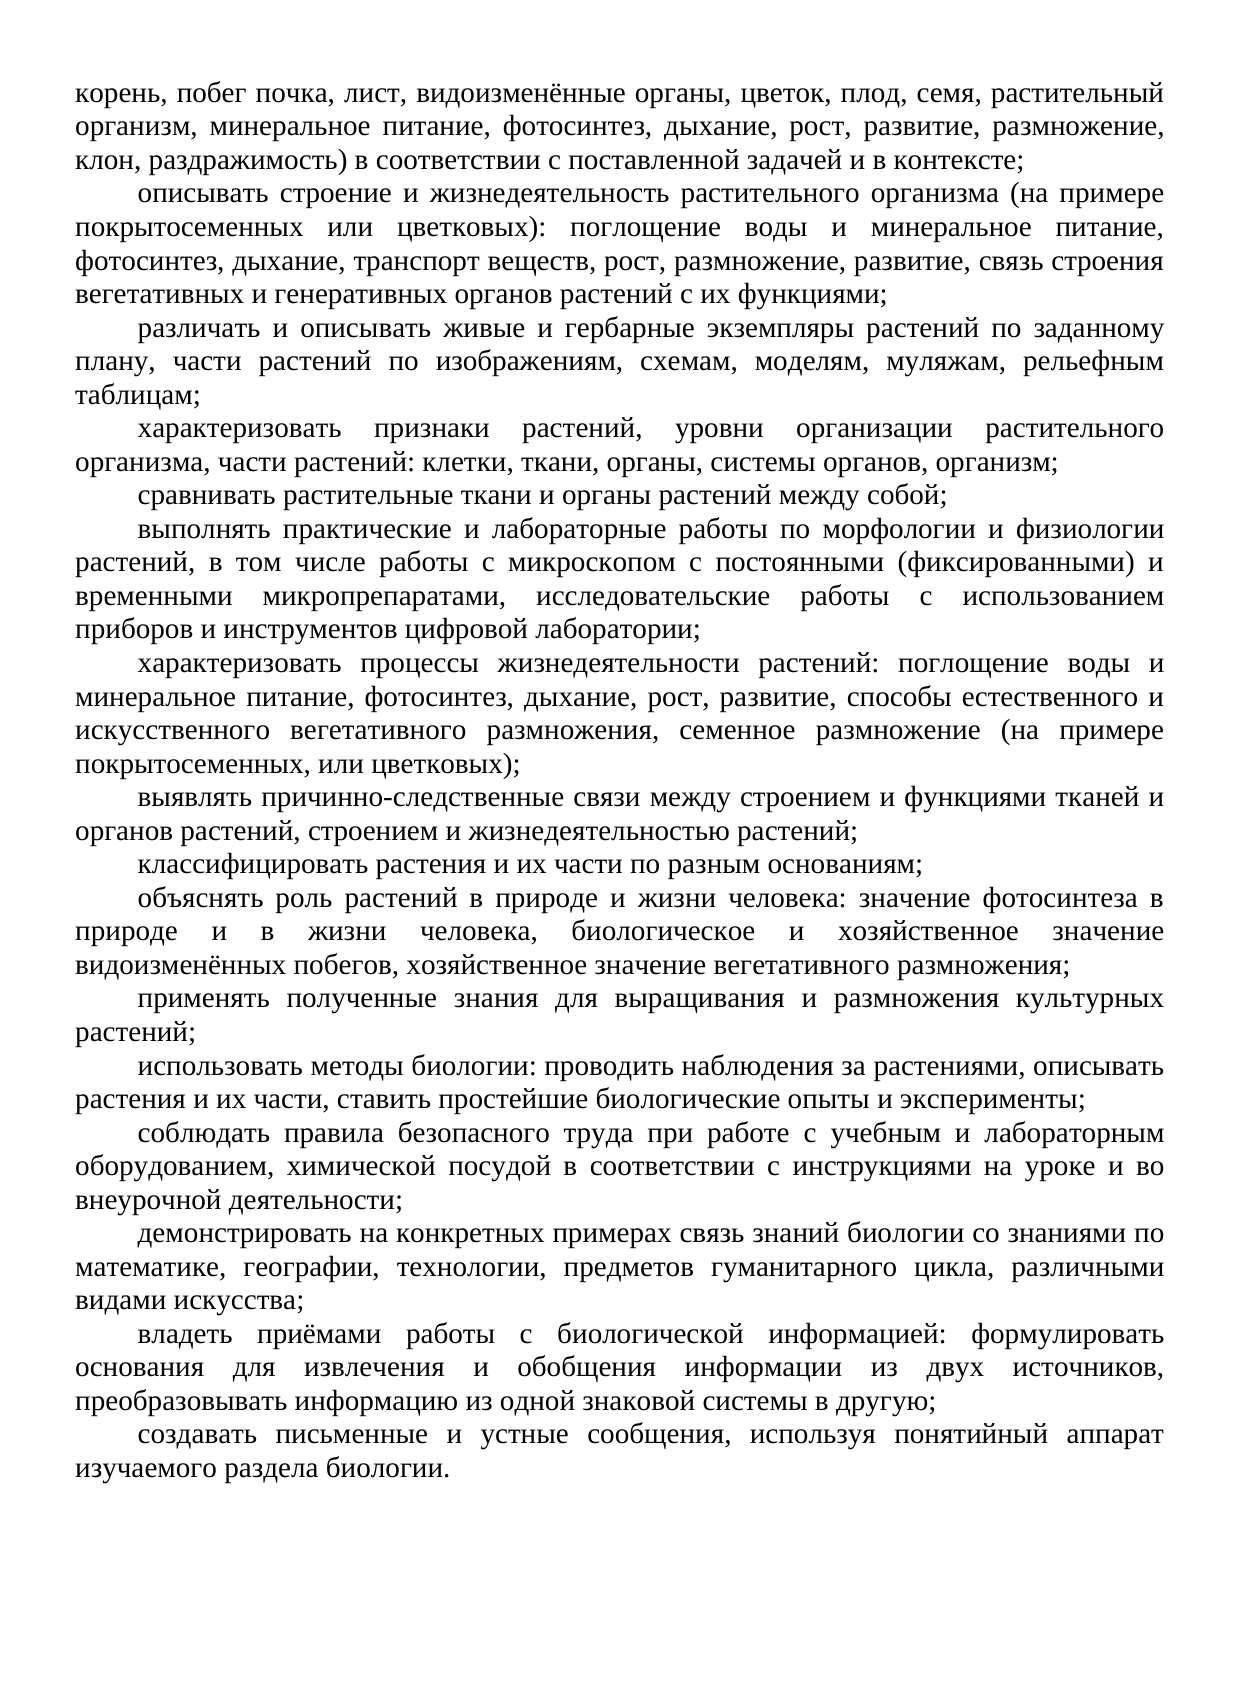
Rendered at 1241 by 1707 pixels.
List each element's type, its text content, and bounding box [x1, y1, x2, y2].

text характеризовать процессы жизнедеятельности растений: поглощение воды и минеральное питание, фотосинтез, дыхание, рост, развитие, способы естественного и искусственного вегетативного размножения, семенное размножение (на примере покрытосеменных, или цветковых); [75, 645, 1165, 779]
text демонстрировать на конкретных примерах связь знаний биологии со знаниями по математике, географии, технологии, предметов гуманитарного цикла, различными видами искусства; [75, 1215, 1165, 1316]
text классифицировать растения и их части по разным основаниям; [75, 846, 1165, 880]
text выявлять причинно-следственные связи между строением и функциями тканей и органов растений, строением и жизнедеятельностью растений; [75, 779, 1165, 846]
text характеризовать признаки растений, уровни организации растительного организма, части растений: клетки, ткани, органы, системы органов, организм; [75, 410, 1165, 477]
text выполнять практические и лабораторные работы по морфологии и физиологии растений, в том числе работы с микроскопом с постоянными (фиксированными) и временными микропрепаратами, исследовательские работы с использованием приборов и инструментов цифровой лаборатории; [75, 511, 1165, 645]
text сравнивать растительные ткани и органы растений между собой; [75, 477, 1165, 511]
text объяснять роль растений в природе и жизни человека: значение фотосинтеза в природе и в жизни человека, биологическое и хозяйственное значение видоизменённых побегов, хозяйственное значение вегетативного размножения; [75, 880, 1165, 981]
text создавать письменные и устные сообщения, используя понятийный аппарат изучаемого раздела биологии. [75, 1417, 1165, 1484]
text применять полученные знания для выращивания и размножения культурных растений; [75, 981, 1165, 1048]
text различать и описывать живые и гербарные экземпляры растений по заданному плану, части растений по изображениям, схемам, моделям, муляжам, рельефным таблицам; [75, 310, 1165, 410]
text описывать строение и жизнедеятельность растительного организма (на примере покрытосеменных или цветковых): поглощение воды и минеральное питание, фотосинтез, дыхание, транспорт веществ, рост, размножение, развитие, связь строения вегетативных и генеративных органов растений с их функциями; [75, 176, 1165, 310]
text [75, 75, 1165, 176]
text соблюдать правила безопасного труда при работе с учебным и лабораторным оборудованием, химической посудой в соответствии с инструкциями на уроке и во внеурочной деятельности; [75, 1115, 1165, 1215]
text использовать методы биологии: проводить наблюдения за растениями, описывать растения и их части, ставить простейшие биологические опыты и эксперименты; [75, 1048, 1165, 1115]
text владеть приёмами работы с биологической информацией: формулировать основания для извлечения и обобщения информации из двух источников, преобразовывать информацию из одной знаковой системы в другую; [75, 1316, 1165, 1417]
